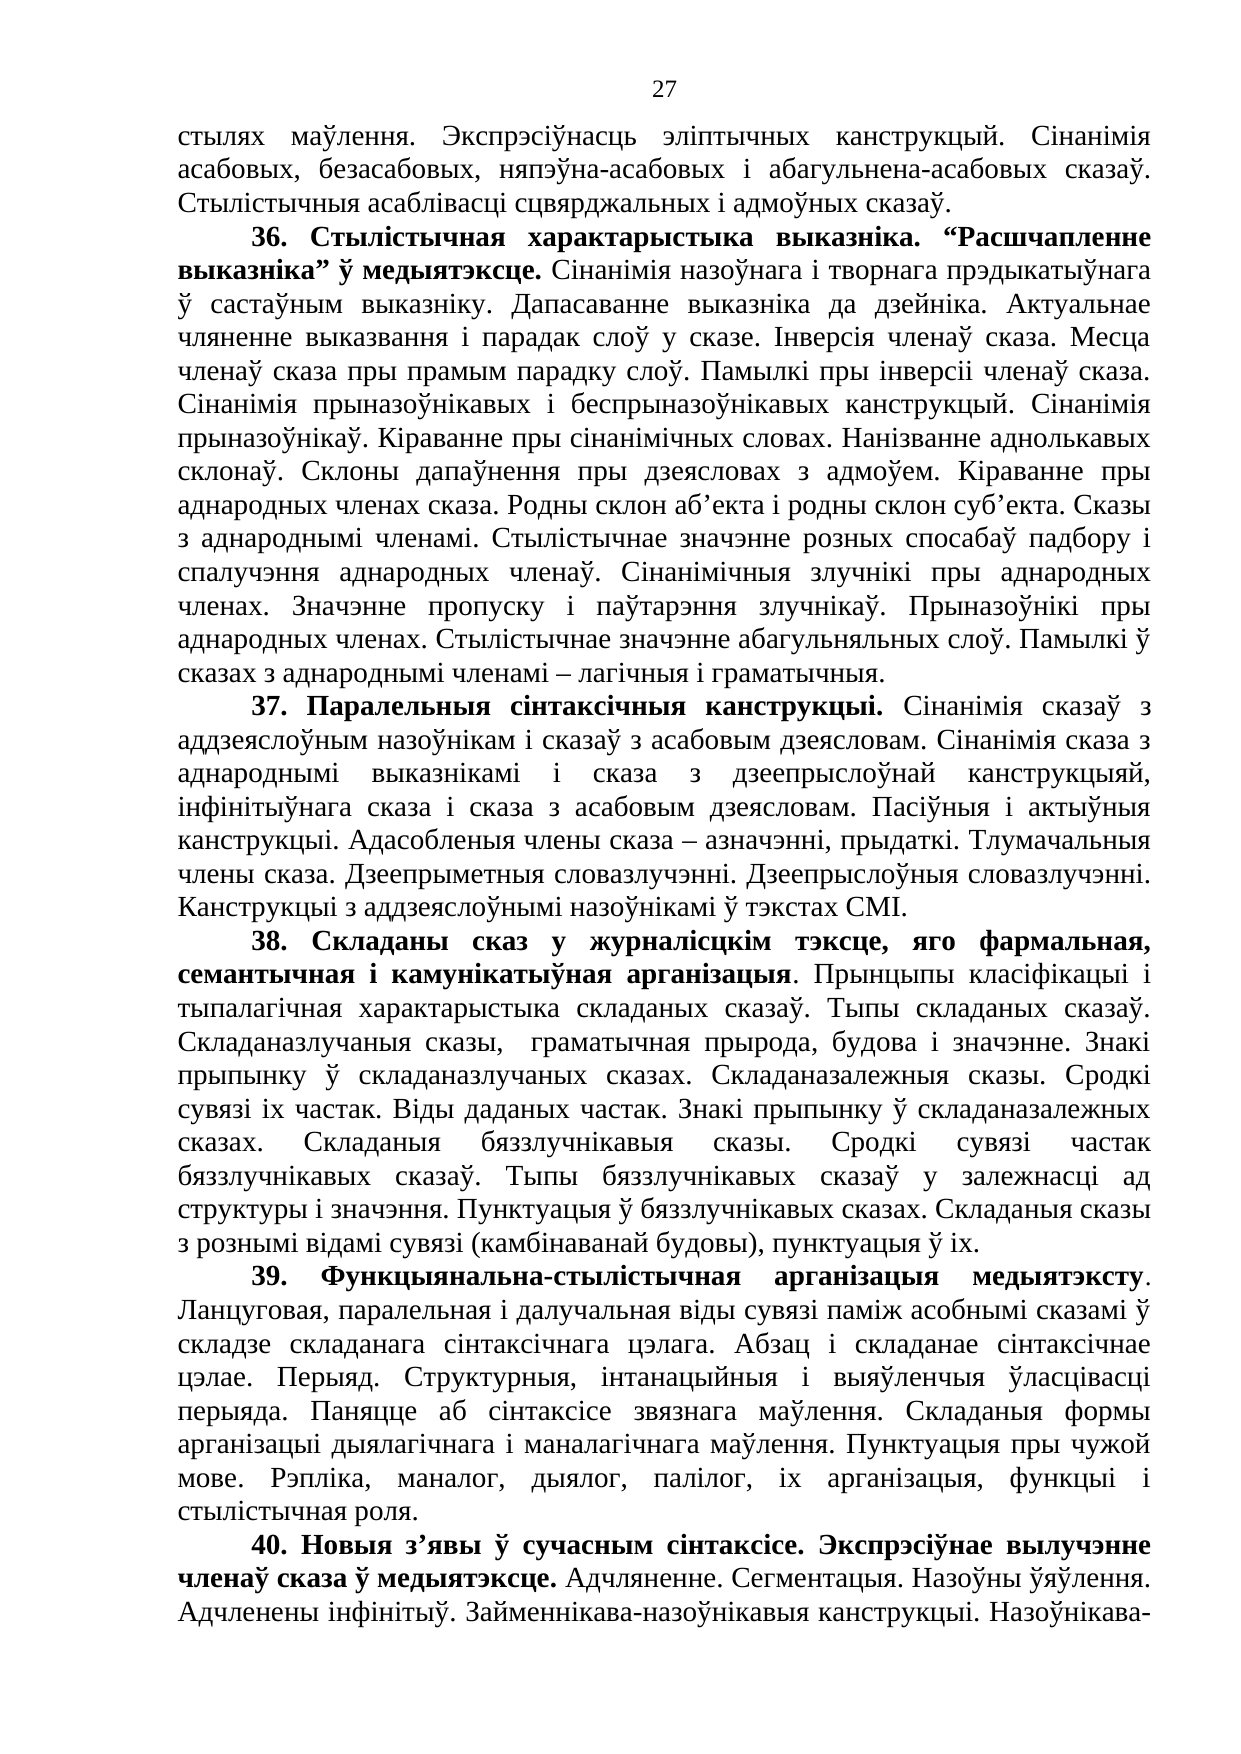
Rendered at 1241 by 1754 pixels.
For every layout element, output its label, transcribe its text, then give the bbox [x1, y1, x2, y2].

text 36. Стылістычная характарыстыка выказніка. “Расшчапленне выказніка” ў медыятэксце. Сінанімія назоўнага і творнага прэдыкатыўнага ў састаўным выказніку. Дапасаванне выказніка да дзейніка. Актуальнае чляненне выказвання і парадак слоў у сказе. Інверсія членаў сказа. Месца членаў сказа пры прамым парадку слоў. Памылкі пры інверсіі членаў сказа. Сінанімія прыназоўнікавых і беспрыназоўнікавых канструкцый. Сінанімія прыназоўнікаў. Кіраванне пры сінанімічных словах. Нанізванне аднолькавых склонаў. Склоны дапаўнення пры дзеясловах з адмоўем. Кіраванне пры аднародных членах сказа. Родны склон аб’екта і родны склон суб’екта. Сказы з аднароднымі членамі. Стылістычнае значэнне розных спосабаў падбору і спалучэння аднародных членаў. Сінанімічныя злучнікі пры аднародных членах. Значэнне пропуску і паўтарэння злучнікаў. Прыназоўнікі пры аднародных членах. Стылістычнае значэнне абагульняльных слоў. Памылкі ў сказах з аднароднымі членамі – лагічныя і граматычныя. [177, 219, 1152, 688]
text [177, 1527, 1152, 1628]
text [177, 118, 1152, 219]
text 38. Складаны сказ у журналісцкім тэксце, яго фармальная, семантычная і камунікатыўная арганізацыя. Прынцыпы класіфікацыі і тыпалагічная характарыстыка складаных сказаў. Тыпы складаных сказаў. Складаназлучаныя сказы, граматычная прырода, будова і значэнне. Знакі прыпынку ў складаназлучаных сказах. Складаназалежныя сказы. Сродкі сувязі іх частак. Віды даданых частак. Знакі прыпынку ў складаназалежных сказах. Складаныя бяззлучнікавыя сказы. Сродкі сувязі частак бяззлучнікавых сказаў. Тыпы бяззлучнікавых сказаў у залежнасці ад структуры і значэння. Пунктуацыя ў бяззлучнікавых сказах. Складаныя сказы з рознымі відамі сувязі (камбінаванай будовы), пунктуацыя ў іх. [177, 923, 1152, 1258]
text 39. Функцыянальна-стылістычная арганізацыя медыятэксту Ланцуговая, паралельная і далучальная віды сувязі паміж асобнымі сказамі ў складзе складанага сінтаксічнага цэлага. Абзац і складанае сінтаксічнае цэлае. Перыяд. Структурныя, інтанацыйныя і выяўленчыя ўласцівасці перыяда. Паняцце аб сінтаксісе звязнага маўлення. Складаныя формы арганізацыі дыялагічнага і маналагічнага маўлення. Пунктуацыя пры чужой мове. Рэпліка, маналог, дыялог, палілог, іх арганізацыя, функцыі і стылістычная роля. [177, 1258, 1152, 1527]
text 37. Паралельныя сінтаксічныя канструкцыі. Сінанімія сказаў з аддзеяслоўным назоўнікам і сказаў з асабовым дзеясловам. Сінанімія сказа з аднароднымі выказнікамі і сказа з дзеепрыслоўнай канструкцыяй, інфінітыўнага сказа і сказа з асабовым дзеясловам. Пасіўныя і актыўныя канструкцыі. Адасобленыя члены сказа – азначэнні, прыдаткі. Тлумачальныя члены сказа. Дзеепрыметныя словазлучэнні. Дзеепрыслоўныя словазлучэнні. Канструкцыі з аддзеяслоўнымі назоўнікамі ў тэкстах СМІ. [177, 688, 1152, 923]
